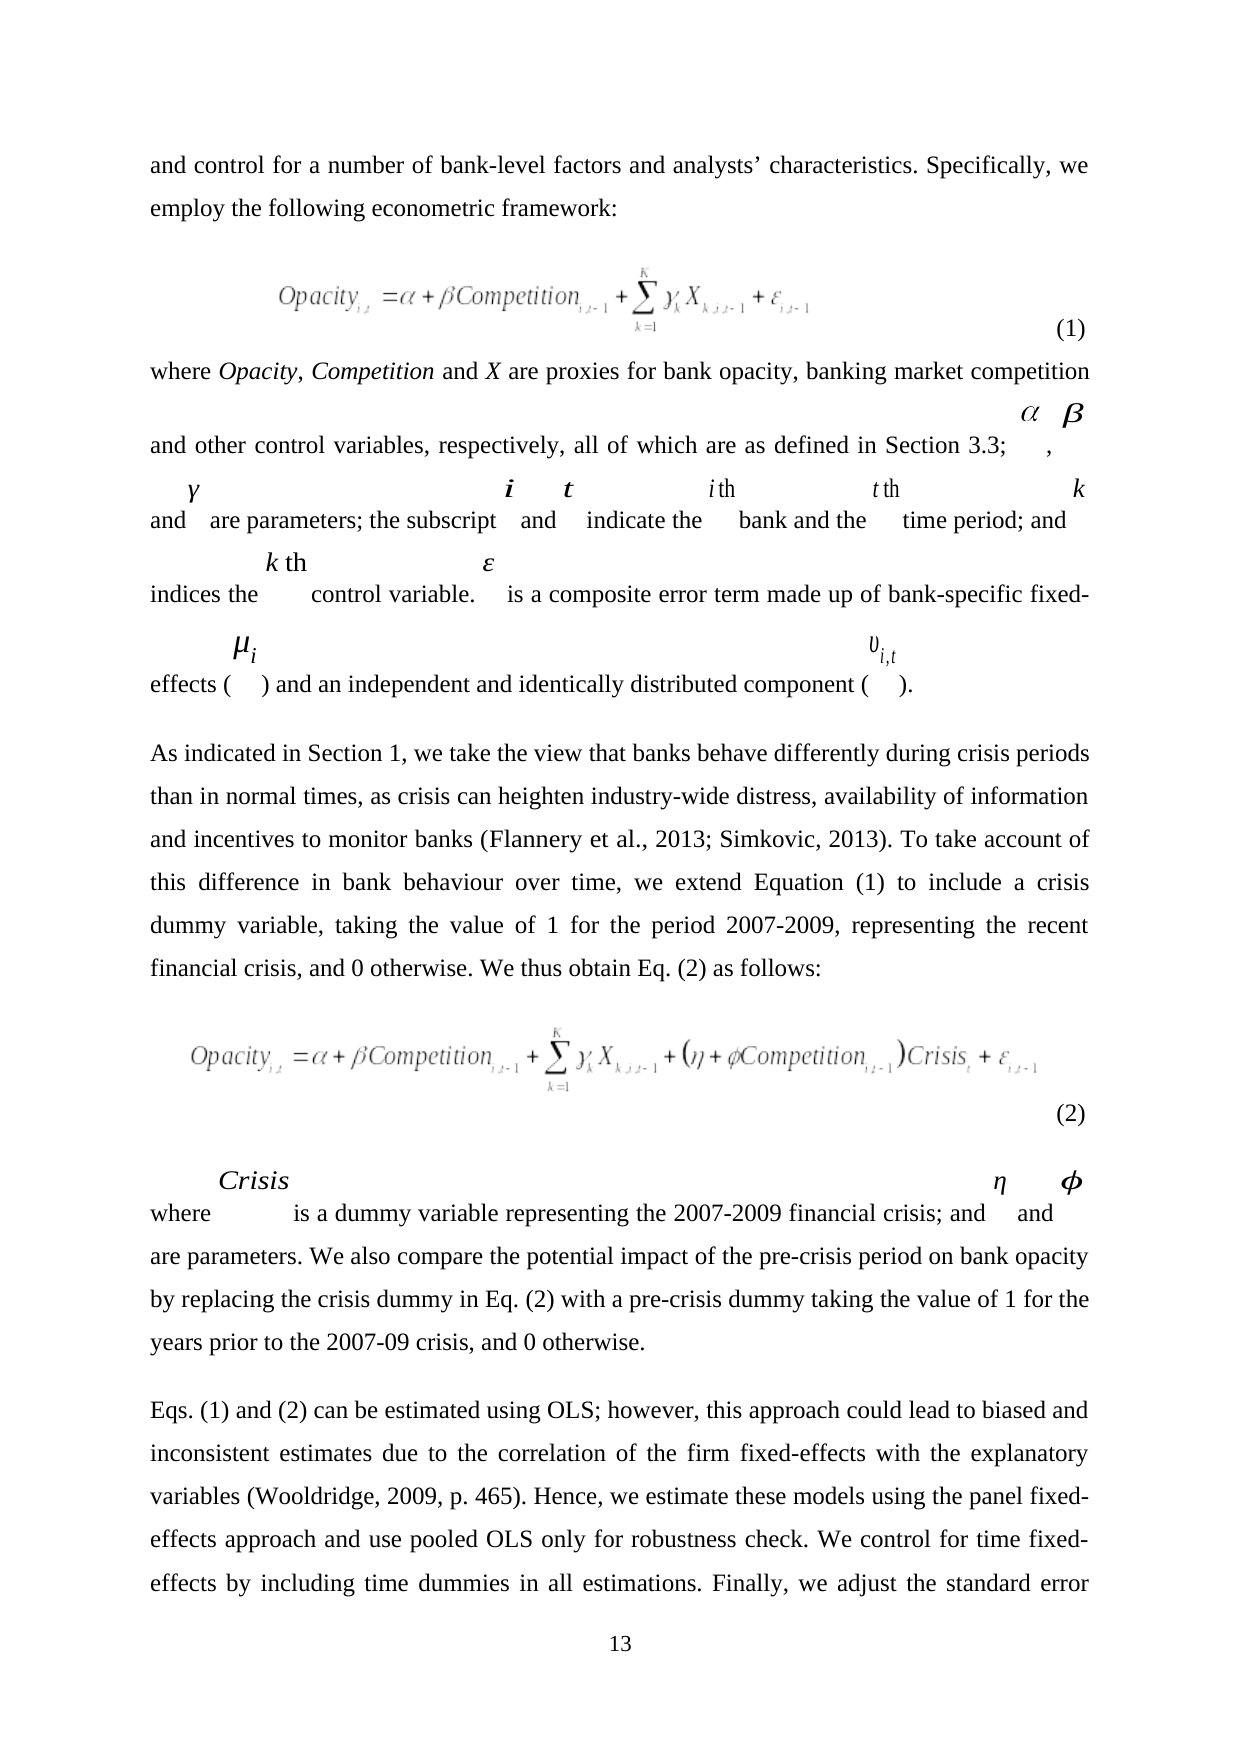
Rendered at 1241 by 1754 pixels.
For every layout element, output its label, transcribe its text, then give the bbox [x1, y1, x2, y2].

text (2) [150, 1021, 1090, 1127]
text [150, 150, 1090, 222]
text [150, 1395, 1090, 1596]
text (1) [150, 261, 1090, 342]
text As indicated in Section 1, we take the view that banks behave differently during crisis periods than in normal times, as crisis can heighten industry-wide distress, availability of information and incentives to monitor banks (Flannery et al., 2013; Simkovic, 2013). To take account of this difference in bank behaviour over time, we extend Equation (1) to include a crisis dummy variable, taking the value of 1 for the period 2007-2009, representing the recent financial crisis, and 0 otherwise. We thus obtain Eq. (2) as follows: [150, 738, 1090, 982]
text where Opacity, Competition and X are proxies for bank opacity, banking market competition and other control variables, respectively, all of which are as defined in Section 3.3; , and are parameters; the subscript and indicate the bank and the time period; and indices the control variable. is a composite error term made up of bank-specific fixed-effects () and an independent and identically distributed component (). [150, 356, 1090, 698]
text where is a dummy variable representing the 2007-2009 financial crisis; and and are parameters. We also compare the potential impact of the pre-crisis period on bank opacity by replacing the crisis dummy in Eq. (2) with a pre-crisis dummy taking the value of 1 for the years prior to the 2007-09 crisis, and 0 otherwise. [150, 1166, 1090, 1356]
